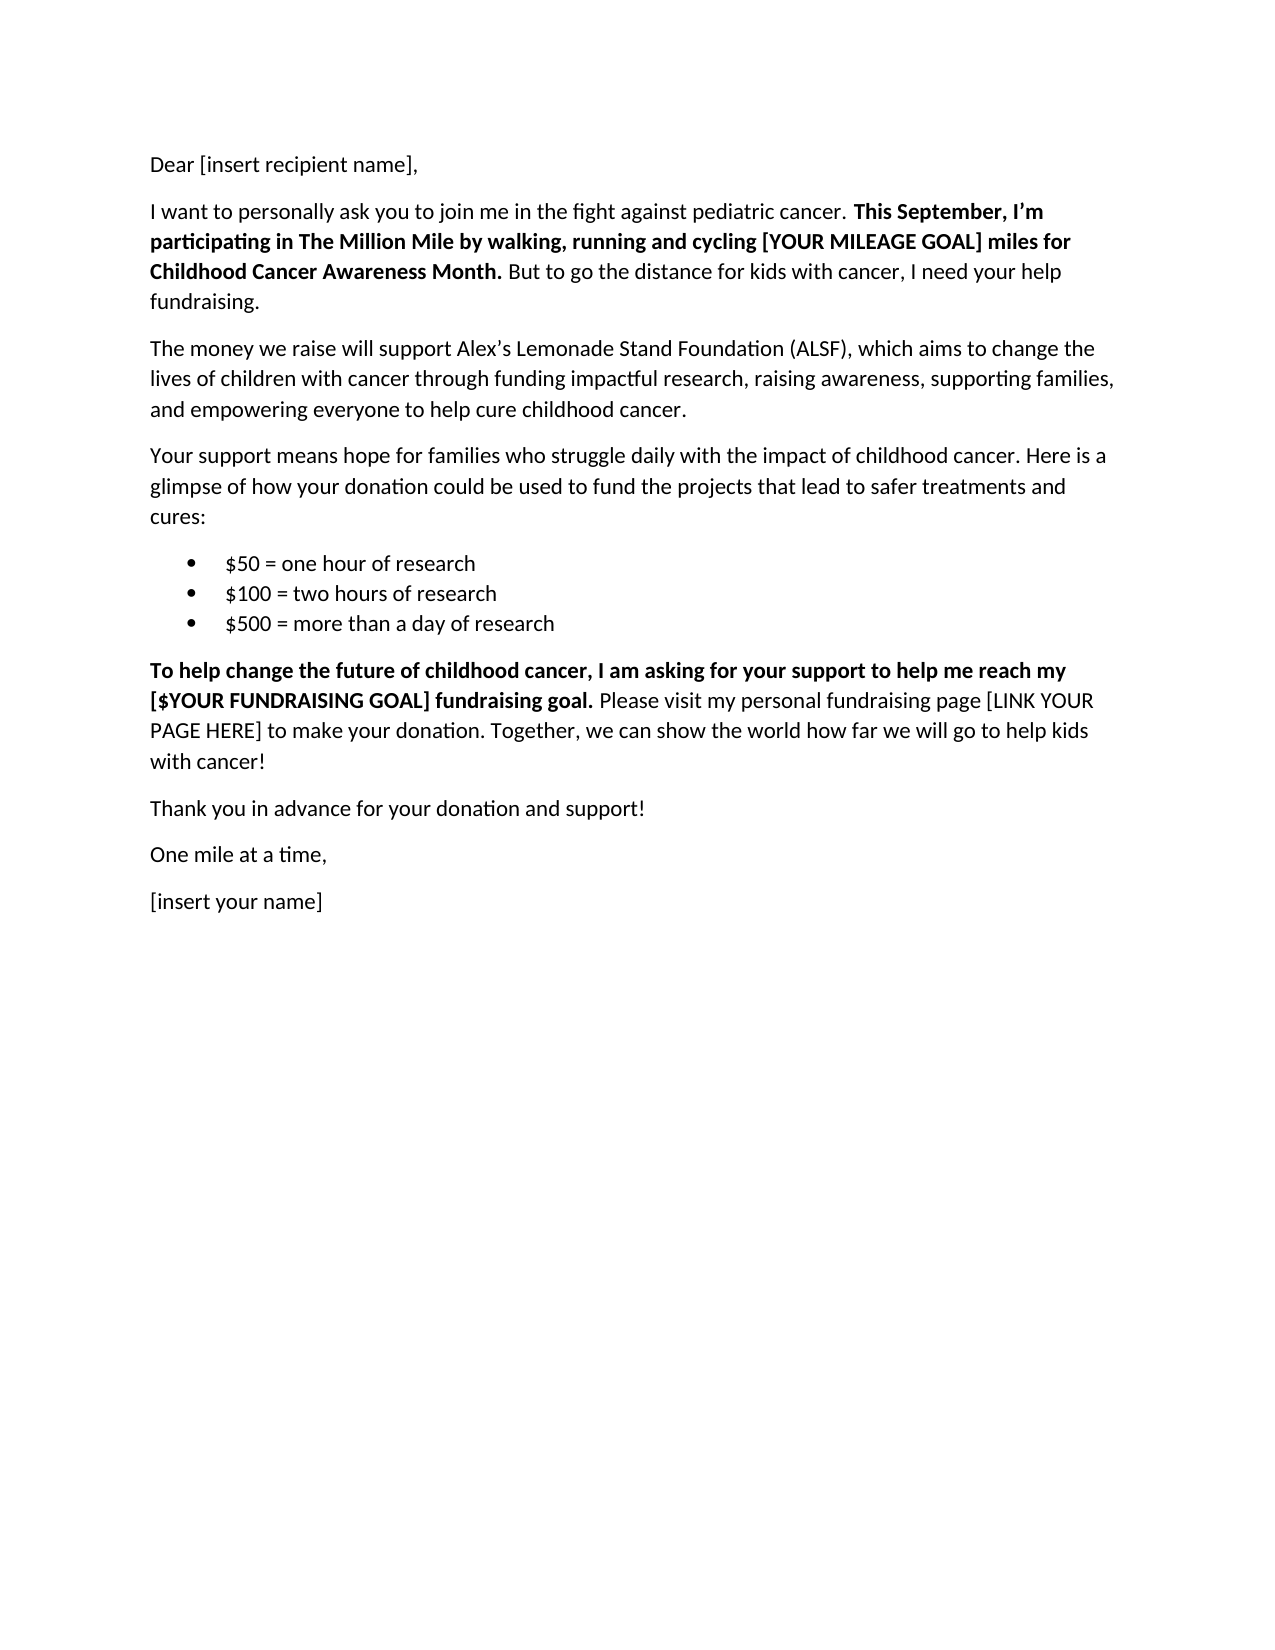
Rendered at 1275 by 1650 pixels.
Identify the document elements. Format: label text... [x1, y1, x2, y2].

text Thank you in advance for your donation and support! [150, 794, 1125, 822]
text [insert your name] [150, 887, 1125, 916]
text Your support means hope for families who struggle daily with the impact of childhood cancer. Here is a glimpse of how your donation could be used to fund the projects that lead to safer treatments and cures: [150, 442, 1125, 530]
text The money we raise will support Alex’s Lemonade Stand Foundation (ALSF), which aims to change the lives of children with cancer through funding impactful research, raising awareness, supporting families, and empowering everyone to help cure childhood cancer. [150, 334, 1125, 423]
text Dear [insert recipient name], [150, 150, 1125, 178]
text To help change the future of childhood cancer, I am asking for your support to help me reach my [$YOUR FUNDRAISING GOAL] fundraising goal. Please visit my personal fundraising page [LINK YOUR PAGE HERE] to make your donation. Together, we can show the world how far we will go to help kids with cancer! [150, 656, 1125, 775]
list $500 = more than a day of research [187, 609, 1125, 637]
list $100 = two hours of research [187, 579, 1125, 607]
text I want to personally ask you to join me in the fight against pediatric cancer. This September, I’m participating in The Million Mile by walking, running and cycling [YOUR MILEAGE GOAL] miles for Childhood Cancer Awareness Month. But to go the distance for kids with cancer, I need your help fundraising. [150, 197, 1125, 316]
list $50 = one hour of research [187, 549, 1125, 577]
text One mile at a time, [150, 841, 1125, 869]
